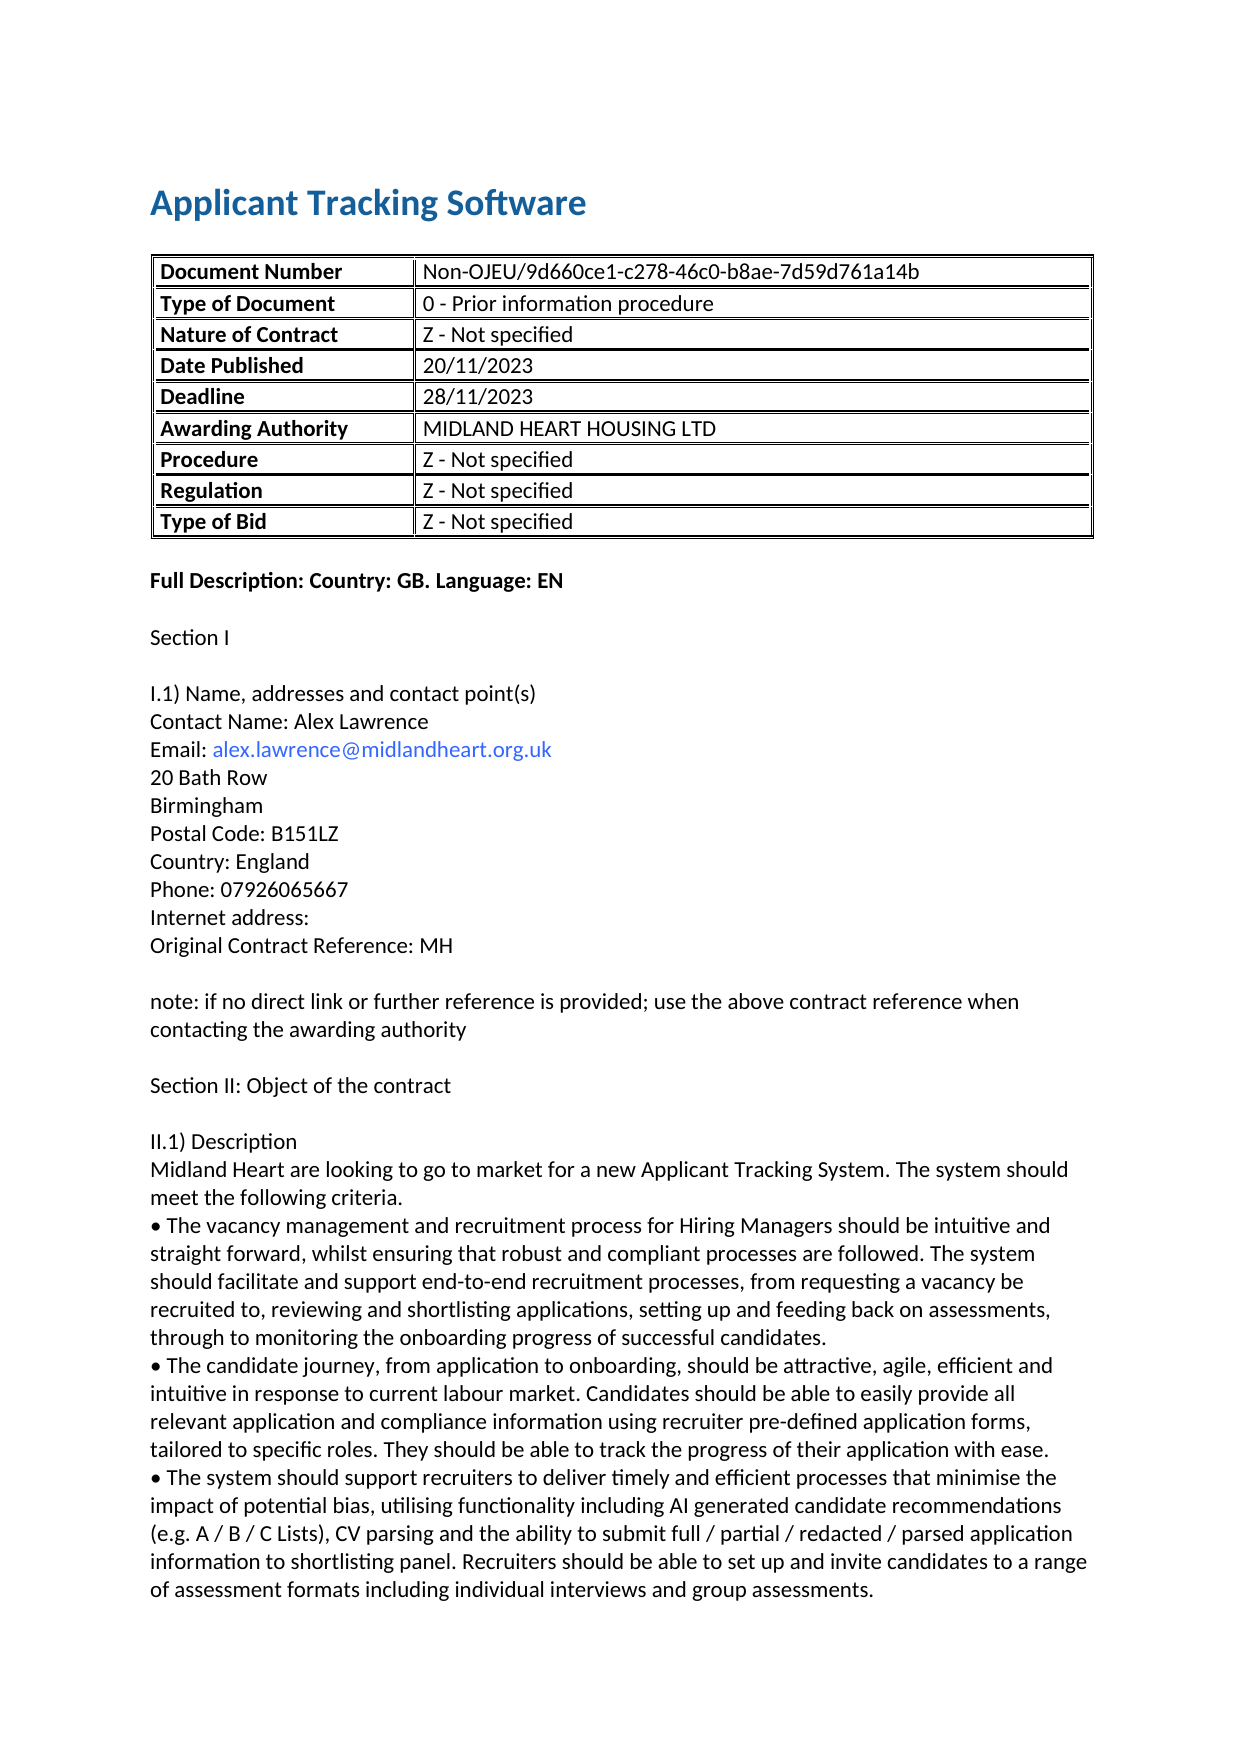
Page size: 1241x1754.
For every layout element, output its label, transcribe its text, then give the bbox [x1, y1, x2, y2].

table_cell Deadline [154, 379, 413, 410]
table_cell Z - Not specified [415, 504, 1091, 535]
table_header Non-OJEU/9d660ce1-c278-46c0-b8ae-7d59d761a14b [415, 258, 1091, 285]
table_cell Date Published [152, 348, 413, 379]
table_cell Z - Not specified [415, 442, 1092, 473]
table_cell Procedure [152, 442, 415, 473]
table_cell Z - Not specified [415, 317, 1092, 348]
table_cell Z - Not specified [416, 473, 1092, 504]
subtitle Applicant Tracking Software [150, 179, 1090, 225]
table_cell MIDLAND HEART HOUSING LTD [416, 410, 1091, 442]
table_cell Nature of Contract [152, 317, 415, 348]
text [150, 539, 1090, 1603]
table_cell Type of Bid [154, 504, 415, 535]
table_cell 20/11/2023 [416, 348, 1092, 379]
table_cell 28/11/2023 [416, 379, 1091, 410]
table_cell Regulation [152, 473, 413, 504]
table_cell 0 - Prior information procedure [416, 285, 1091, 317]
table_cell Type of Document [154, 285, 413, 317]
table_header Document Number [154, 258, 415, 285]
table_cell Awarding Authority [154, 410, 413, 442]
